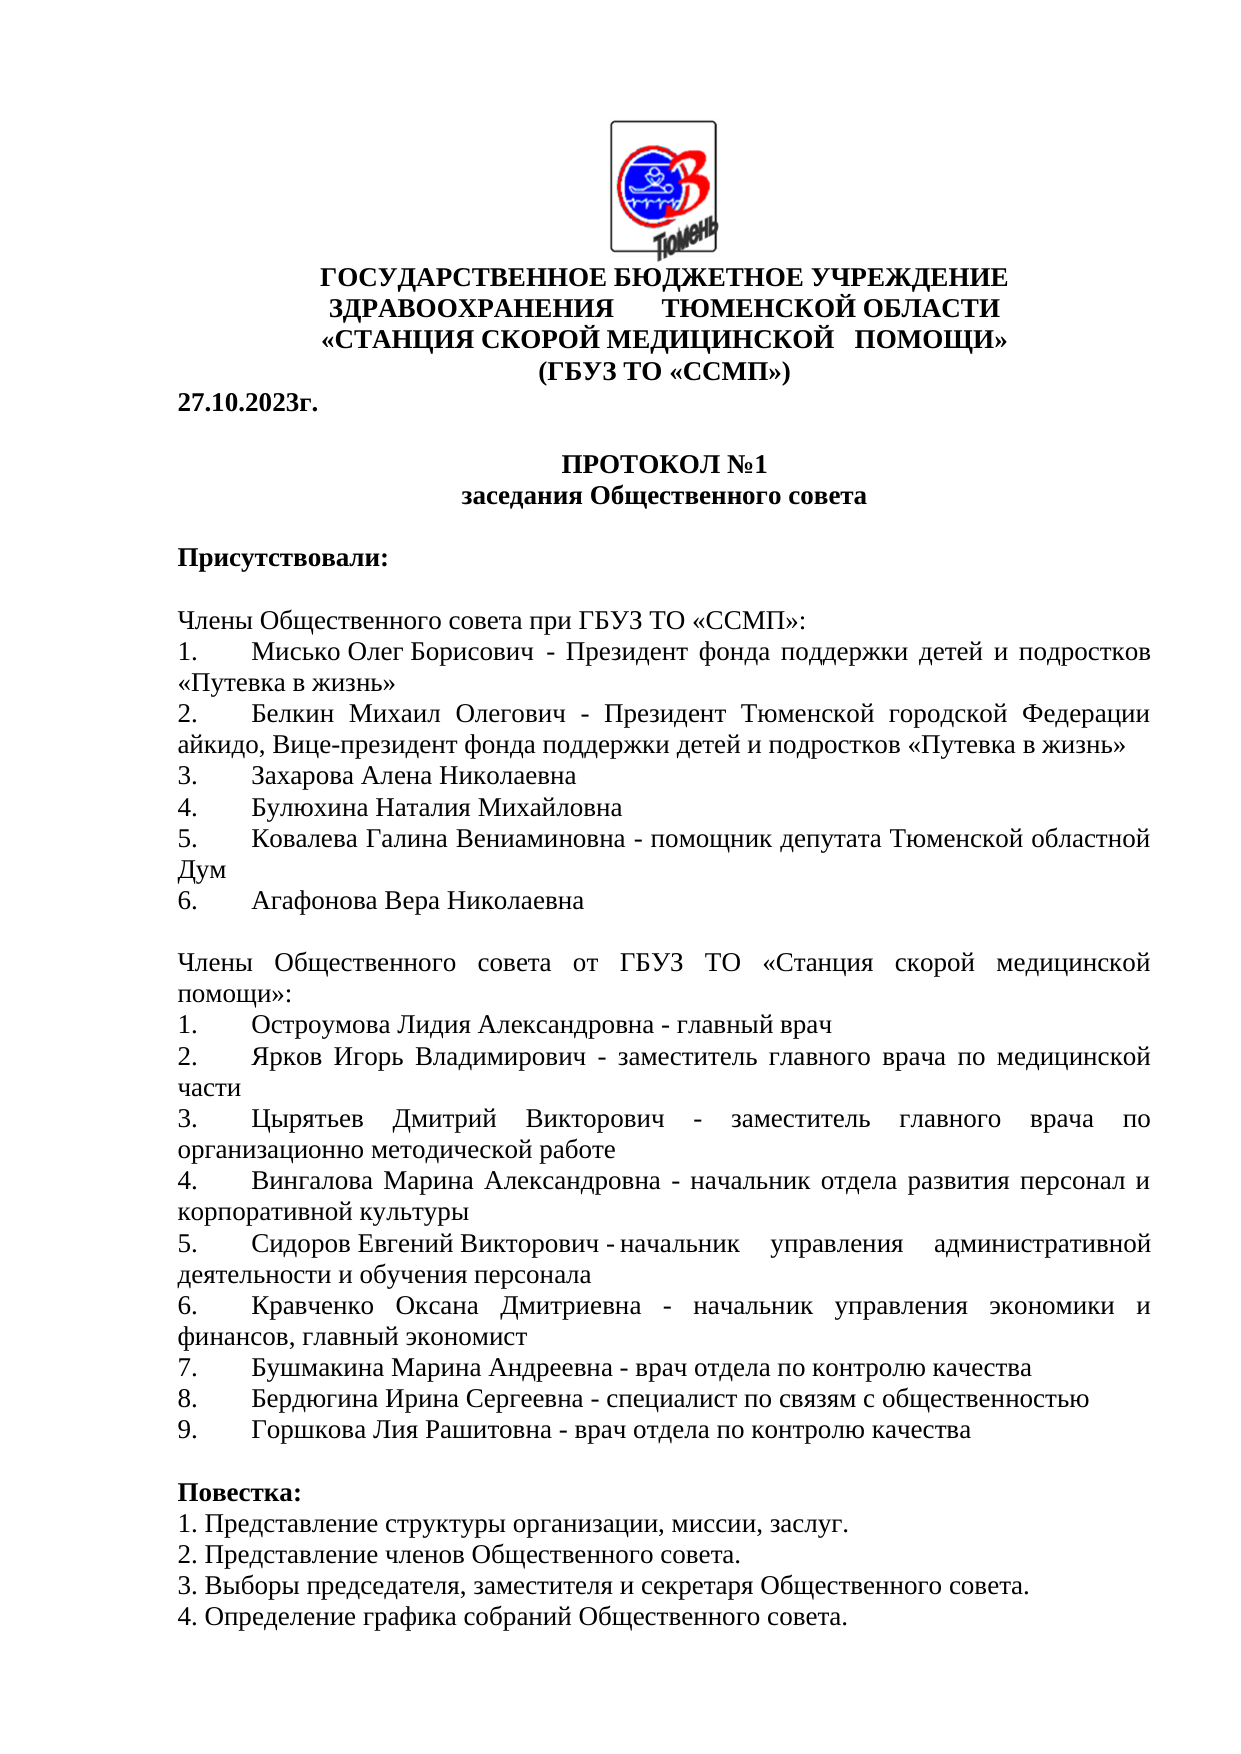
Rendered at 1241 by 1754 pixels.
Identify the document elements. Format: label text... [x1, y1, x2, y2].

text 3. Выборы председателя, заместителя и секретаря Общественного совета. [177, 1569, 1152, 1600]
list Агафонова Вера Николаевна [177, 884, 1152, 915]
text (ГБУЗ ТО «ССМП») [177, 354, 1152, 386]
text Повестка: [177, 1476, 1152, 1507]
list Бердюгина Ирина Сергеевна - специалист по связям с общественностью [177, 1382, 1152, 1413]
list Ковалева Галина Вениаминовна - помощник депутата Тюменской областной Дум [177, 822, 1152, 884]
list Вингалова Марина Александровна - начальник отдела развития персонал и корпоративной культуры [177, 1164, 1152, 1227]
list Цырятьев Дмитрий Викторович - заместитель главного врача по организационно методической работе [177, 1102, 1152, 1164]
text 2. Представление членов Общественного совета. [177, 1538, 1152, 1569]
list Булюхина Наталия Михайловна [177, 791, 1152, 822]
text Члены Общественного совета при ГБУЗ ТО «ССМП»: [177, 604, 1152, 635]
text заседания Общественного совета [177, 479, 1152, 510]
text Присутствовали: [177, 541, 1152, 573]
list Мисько Олег Борисович - Президент фонда поддержки детей и подростков «Путевка в жизнь» [177, 635, 1152, 697]
text 1. Представление структуры организации, миссии, заслуг. [177, 1507, 1152, 1538]
text ГОСУДАРСТВЕННОЕ БЮДЖЕТНОЕ УЧРЕЖДЕНИЕ ЗДРАВООХРАНЕНИЯ ТЮМЕНСКОЙ ОБЛАСТИ [177, 261, 1152, 323]
text 4. Определение графика собраний Общественного совета. [177, 1600, 1152, 1632]
list Остроумова Лидия Александровна - главный врач [177, 1009, 1152, 1040]
list Кравченко Оксана Дмитриевна - начальник управления экономики и финансов, главный экономист [177, 1289, 1152, 1351]
text Члены Общественного совета от ГБУЗ ТО «Станция скорой медицинской помощи»: [177, 946, 1152, 1009]
list Захарова Алена Николаевна [177, 759, 1152, 791]
list Бушмакина Марина Андреевна - врач отдела по контролю качества [177, 1351, 1152, 1382]
list Сидоров Евгений Викторович - начальник управления административной деятельности и обучения персонала [177, 1227, 1152, 1289]
list Ярков Игорь Владимирович - заместитель главного врача по медицинской части [177, 1040, 1152, 1102]
list Горшкова Лия Рашитовна - врач отдела по контролю качества [177, 1413, 1152, 1445]
text 27.10.2023г. [177, 386, 1152, 417]
picture [608, 118, 721, 262]
text «СТАНЦИЯ СКОРОЙ МЕДИЦИНСКОЙ ПОМОЩИ» [177, 323, 1152, 354]
list Белкин Михаил Олегович - Президент Тюменской городской Федерации айкидо, Вице-президент фонда поддержки детей и подростков «Путевка в жизнь» [177, 697, 1152, 759]
text ПРОТОКОЛ №1 [177, 448, 1152, 479]
